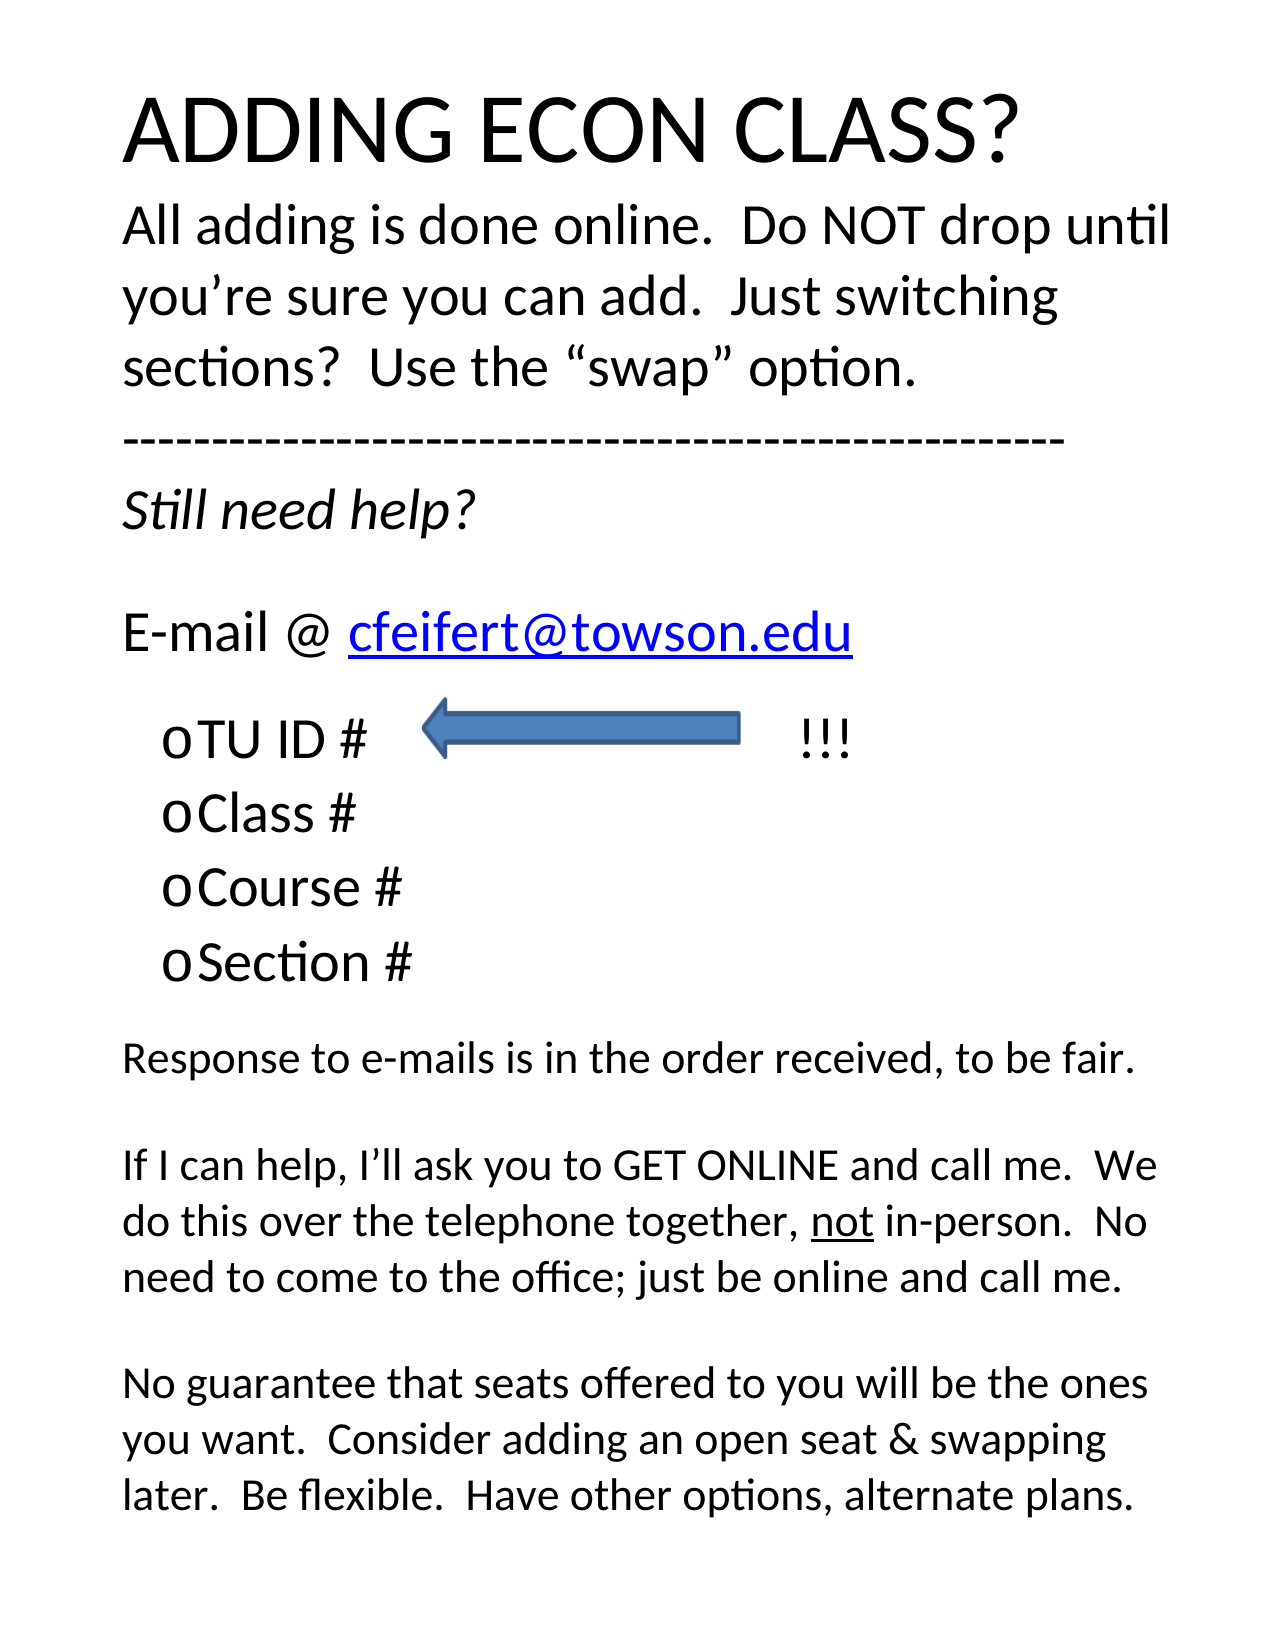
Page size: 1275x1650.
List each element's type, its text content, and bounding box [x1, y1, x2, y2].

list Class # [159, 776, 1181, 850]
text ----------------------------------------------------- [122, 401, 1181, 473]
text Response to e-mails is in the order received, to be fair. [122, 1029, 1181, 1085]
list Section # [159, 924, 1181, 998]
text ADDING ECON CLASS? [122, 66, 1181, 188]
list Course # [159, 850, 1181, 924]
picture [421, 697, 741, 759]
text All adding is done online. Do NOT drop until you’re sure you can add. Just switching sections? Use the “swap” option. [122, 188, 1181, 401]
text No guarantee that seats offered to you will be the ones you want. Consider adding an open seat & swapping later. Be flexible. Have other options, alternate plans. [122, 1354, 1181, 1522]
text E-mail @ cfeifert@towson.edu [122, 595, 1181, 666]
list TU ID # !!! [159, 697, 1181, 776]
text If I can help, I’ll ask you to GET ONLINE and call me. We do this over the telephone together, not in-person. No need to come to the office; just be online and call me. [122, 1136, 1181, 1303]
text Still need help? [122, 473, 1181, 544]
